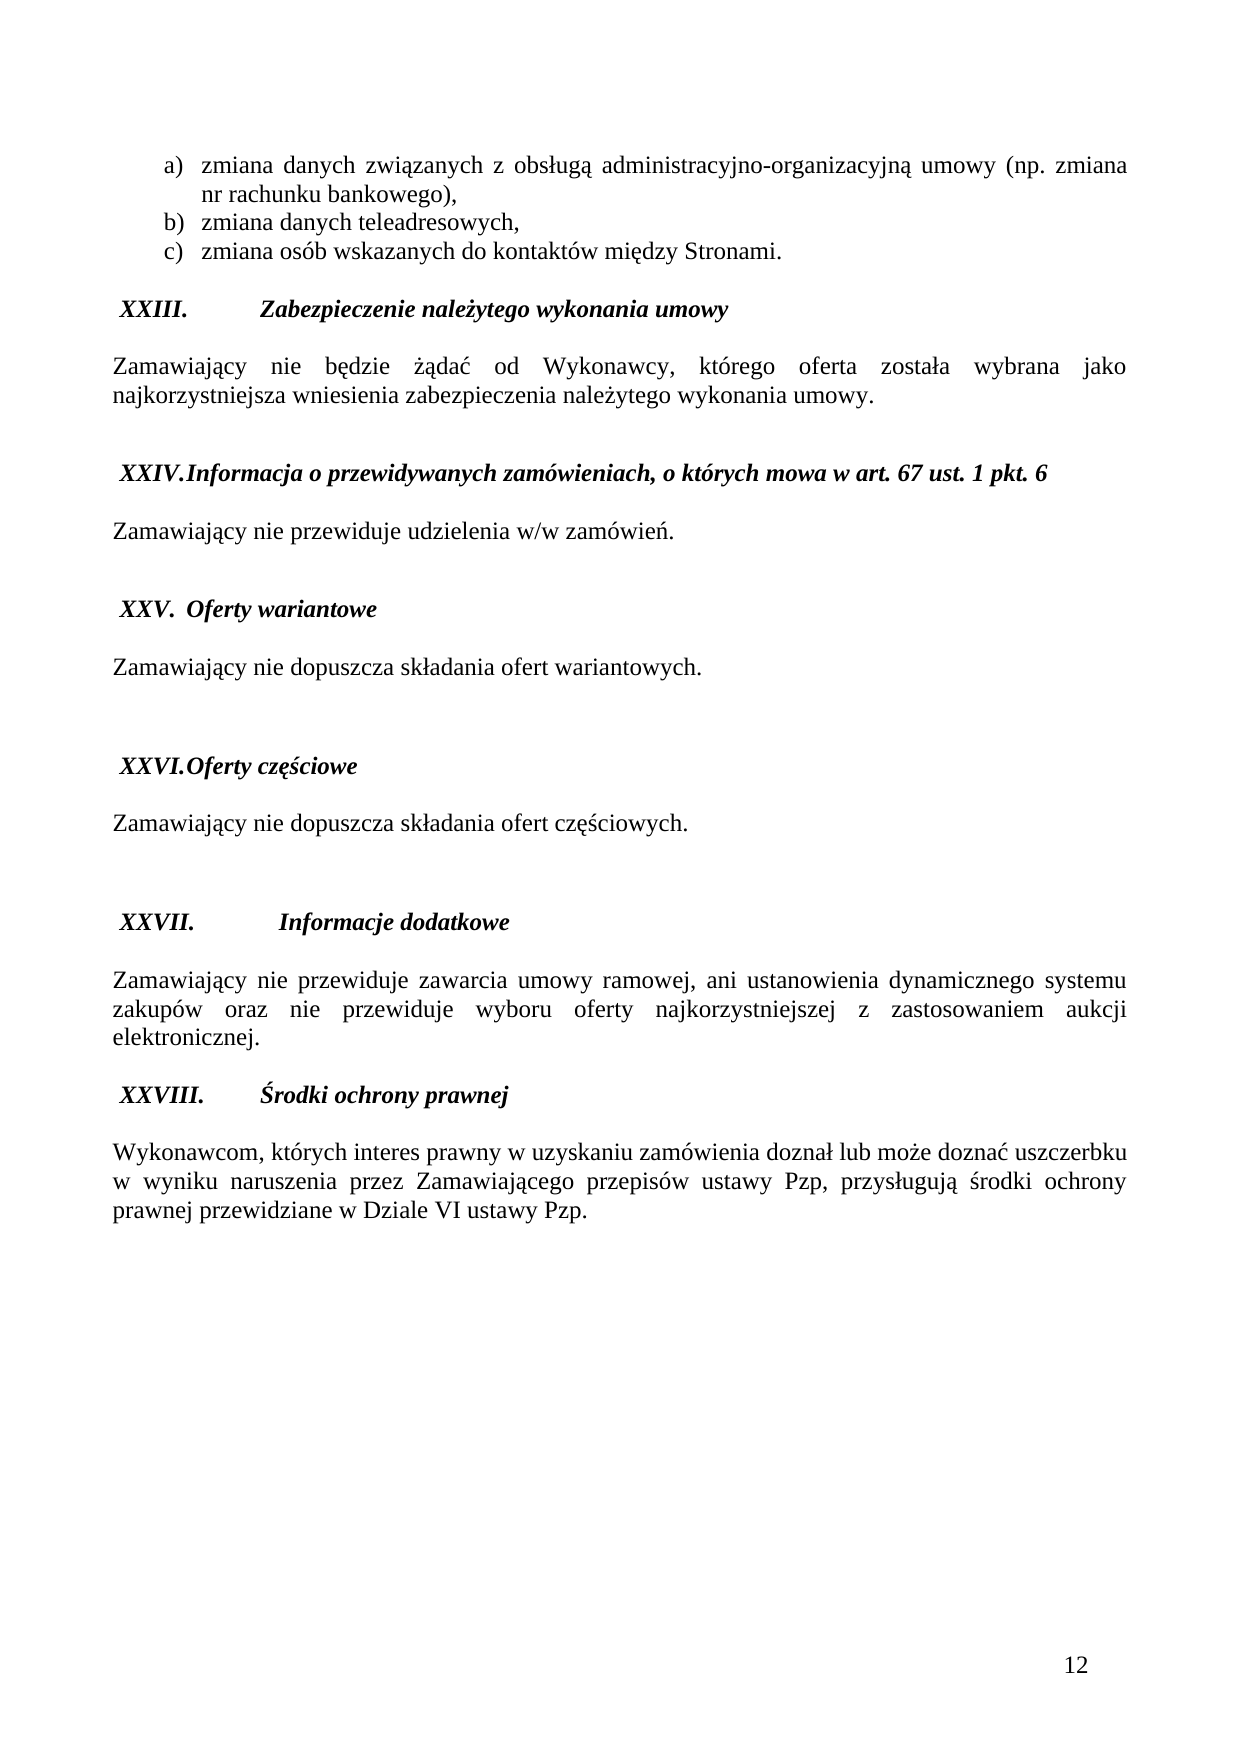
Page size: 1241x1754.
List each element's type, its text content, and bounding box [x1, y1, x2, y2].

text Zamawiający nie przewiduje zawarcia umowy ramowej, ani ustanowienia dynamicznego systemu zakupów oraz nie przewiduje wyboru oferty najkorzystniejszej z zastosowaniem aukcji elektronicznej. [112, 965, 1128, 1051]
list Informacje dodatkowe [119, 907, 1128, 936]
list Oferty częściowe [119, 751, 1128, 779]
list Informacja o przewidywanych zamówieniach, o których mowa w art. 67 ust. 1 pkt. 6 [119, 458, 1128, 487]
list Oferty wariantowe [119, 594, 1128, 623]
text Zamawiający nie będzie żądać od Wykonawcy, którego oferta została wybrana jako najkorzystniejsza wniesienia zabezpieczenia należytego wykonania umowy. [112, 351, 1128, 409]
text Wykonawcom, których interes prawny w uzyskaniu zamówienia doznał lub może doznać uszczerbku w wyniku naruszenia przez Zamawiającego przepisów ustawy Pzp, przysługują środki ochrony prawnej przewidziane w Dziale VI ustawy Pzp. [112, 1137, 1128, 1224]
list zmiana osób wskazanych do kontaktów między Stronami. [164, 236, 1128, 265]
list zmiana danych związanych z obsługą administracyjno-organizacyjną umowy (np. zmiana nr rachunku bankowego), [164, 150, 1128, 207]
text Zamawiający nie dopuszcza składania ofert wariantowych. [112, 652, 1128, 680]
list zmiana danych teleadresowych, [164, 207, 1128, 236]
list Środki ochrony prawnej [119, 1080, 1128, 1109]
list Zabezpieczenie należytego wykonania umowy [119, 294, 1128, 322]
text Zamawiający nie dopuszcza składania ofert częściowych. [112, 808, 1128, 837]
text Zamawiający nie przewiduje udzielenia w/w zamówień. [112, 516, 1128, 544]
